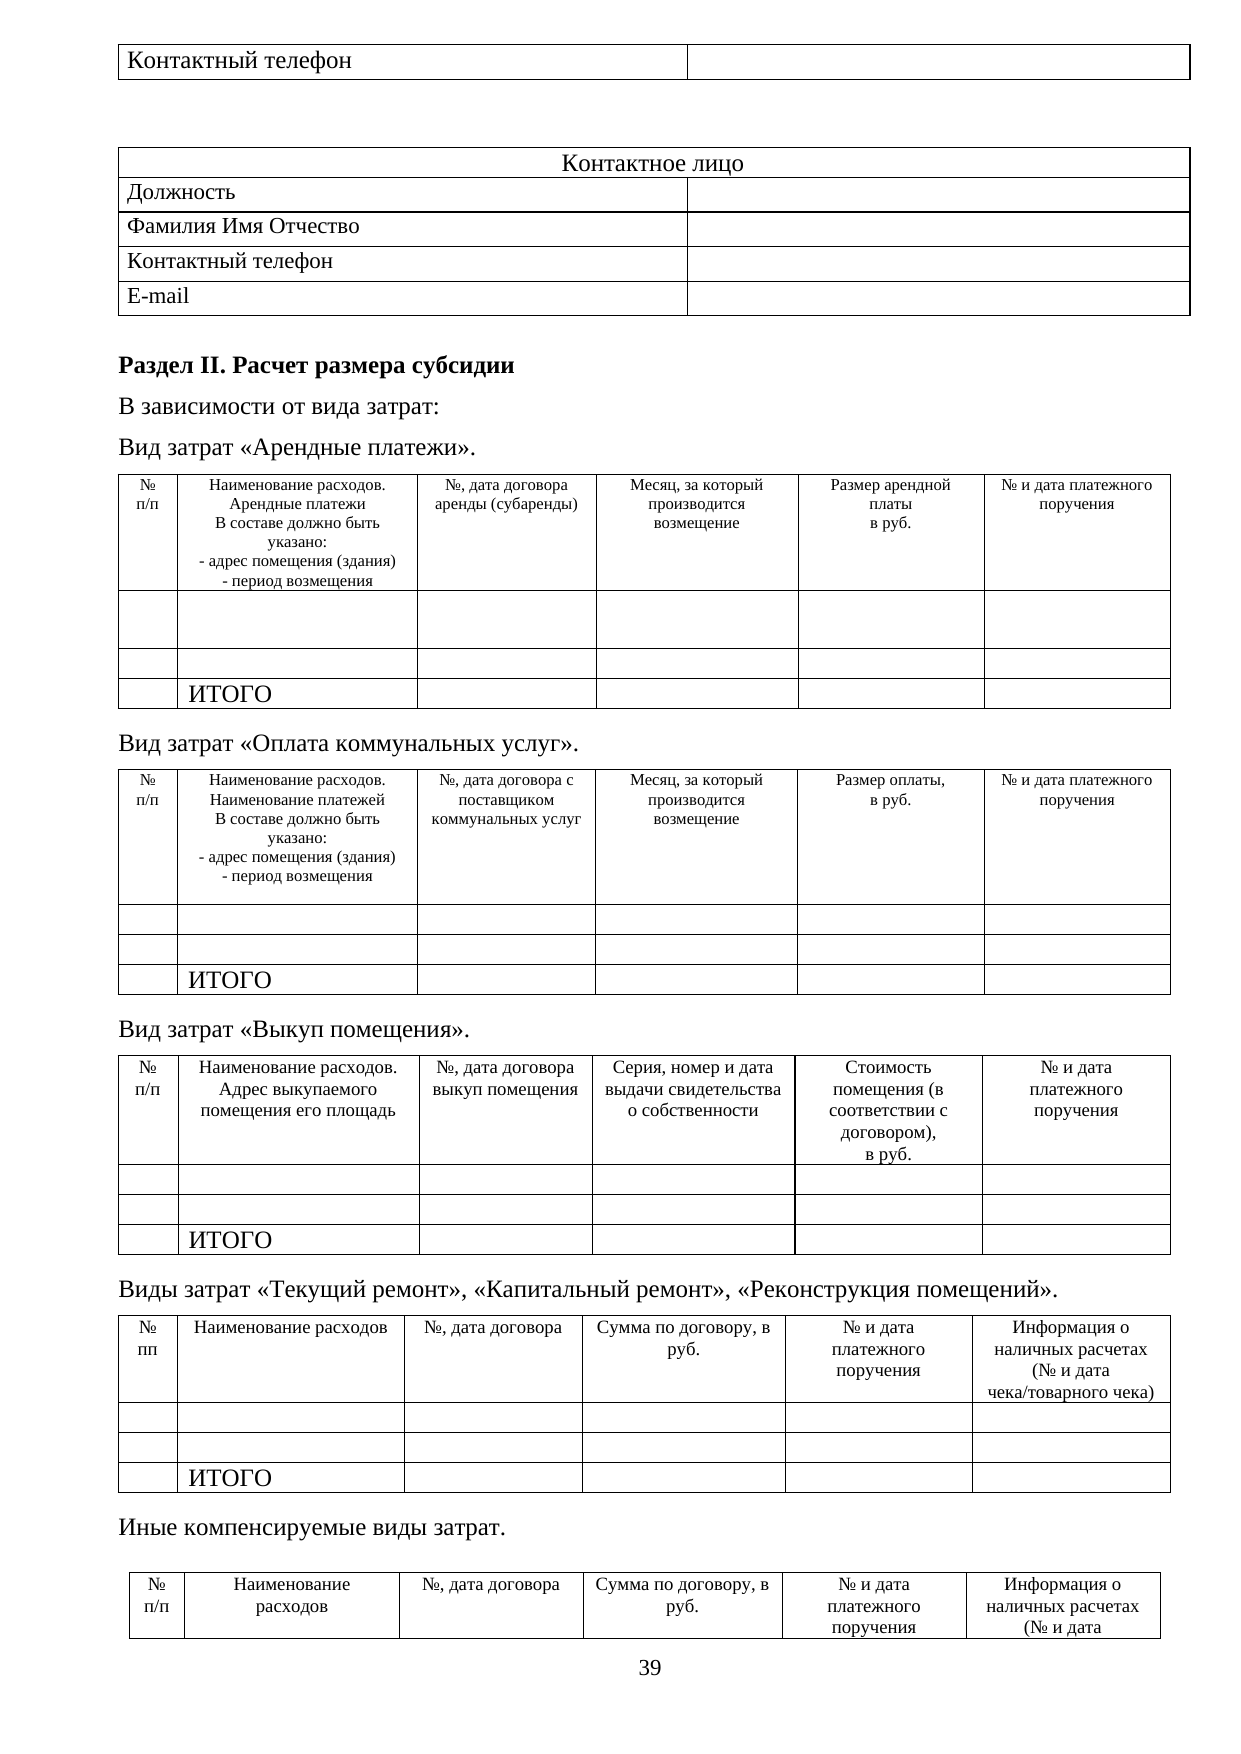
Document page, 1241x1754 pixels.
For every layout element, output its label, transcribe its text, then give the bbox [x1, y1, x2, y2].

table_cell [985, 965, 1170, 994]
table_cell [798, 965, 984, 994]
table_cell [985, 935, 1170, 964]
table_header Размер арендной платы в руб. [799, 475, 984, 589]
table_header № п/п [130, 1573, 184, 1638]
table_cell [593, 1225, 794, 1253]
table_cell [418, 679, 596, 708]
table_header Наименование расходов. Адрес выкупаемого помещения его площадь [179, 1056, 419, 1164]
table_cell [688, 178, 1189, 211]
table_header №, дата договора [405, 1316, 582, 1402]
table_cell [798, 905, 984, 934]
table_cell [799, 591, 984, 648]
table_cell [985, 679, 1170, 708]
text Вид затрат «Арендные платежи». [118, 432, 1181, 461]
table_cell [983, 1165, 1170, 1194]
table_header Наименование расходов [178, 1316, 404, 1402]
table_cell Фамилия Имя Отчество [119, 213, 687, 246]
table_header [584, 1573, 782, 1638]
table_header № и дата платежного поручения [985, 475, 1170, 589]
table_cell [119, 1225, 178, 1253]
table_header № пп [119, 1316, 177, 1402]
table_cell Должность [119, 178, 687, 211]
table_cell [985, 905, 1170, 934]
table_header Наименование расходов. Наименование платежей В составе должно быть указано: - адрес помещения (здания) - период возмещения [178, 770, 417, 904]
table_header Стоимость помещения (в соответствии с договором), в руб. [796, 1056, 982, 1164]
table_cell [178, 1433, 404, 1462]
table_cell [420, 1165, 592, 1194]
table_header Контактное лицо [119, 148, 1189, 177]
table_cell [593, 1165, 794, 1194]
table_cell [796, 1165, 982, 1194]
table_header №, дата договора аренды (субаренды) [418, 475, 596, 589]
table_cell [688, 282, 1189, 315]
table_cell [119, 965, 177, 994]
table_cell [786, 1403, 972, 1432]
table_cell [799, 649, 984, 678]
table_cell [178, 591, 417, 648]
table_cell [119, 591, 177, 648]
table_cell [596, 905, 797, 934]
table_cell [179, 1165, 419, 1194]
table_cell [593, 1195, 794, 1224]
table_header Размер оплаты, в руб. [798, 770, 984, 904]
table_cell [119, 1463, 177, 1492]
table_header № и дата платежного поручения [786, 1316, 972, 1402]
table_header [185, 1573, 399, 1638]
table_header Серия, номер и дата выдачи свидетельства о собственности [593, 1056, 794, 1164]
table_header № п/п [119, 475, 177, 589]
table_cell [179, 1195, 419, 1224]
table_cell ИТОГО [178, 1463, 404, 1492]
table_cell Контактный телефон [119, 247, 687, 281]
text Вид затрат «Выкуп помещения». [118, 1014, 1181, 1043]
table_cell [983, 1195, 1170, 1224]
table_cell [420, 1195, 592, 1224]
text Вид затрат «Оплата коммунальных услуг». [118, 728, 1181, 757]
table_cell [799, 679, 984, 708]
table_cell [583, 1463, 785, 1492]
table_header Месяц, за который производится возмещение [597, 475, 798, 589]
table_cell Контактный телефон [119, 45, 687, 79]
table_header № и дата платежного поручения [983, 1056, 1170, 1164]
table_cell [178, 935, 417, 964]
table_cell [119, 1403, 177, 1432]
table_cell [798, 935, 984, 964]
table_cell [418, 935, 595, 964]
table_cell [597, 649, 798, 678]
table_cell [973, 1403, 1170, 1432]
text Виды затрат «Текущий ремонт», «Капитальный ремонт», «Реконструкция помещений». [118, 1274, 1181, 1302]
table_cell [973, 1463, 1170, 1492]
table_cell [985, 649, 1170, 678]
table_cell [796, 1225, 982, 1253]
table_cell [420, 1225, 592, 1253]
table_header Месяц, за который производится возмещение [596, 770, 797, 904]
table_header № п/п [119, 770, 177, 904]
table_cell [786, 1433, 972, 1462]
table_cell [418, 965, 595, 994]
table_cell [786, 1463, 972, 1492]
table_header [967, 1573, 1160, 1638]
table_cell [596, 935, 797, 964]
text В зависимости от вида затрат: [118, 391, 1181, 420]
table_cell [405, 1403, 582, 1432]
table_cell [983, 1225, 1170, 1253]
table_cell [688, 213, 1189, 246]
table_cell [119, 1433, 177, 1462]
table_cell [796, 1195, 982, 1224]
table_header №, дата договора [400, 1573, 583, 1638]
table_cell [119, 1165, 178, 1194]
table_cell [596, 965, 797, 994]
table_cell ИТОГО [178, 679, 417, 708]
table_cell [418, 591, 596, 648]
table_cell [583, 1433, 785, 1462]
table_header №, дата договора выкуп помещения [420, 1056, 592, 1164]
table_cell ИТОГО [178, 965, 417, 994]
table_header Наименование расходов. Арендные платежи В составе должно быть указано: - адрес помещения (здания) - период возмещения [178, 475, 417, 589]
table_cell [119, 1195, 178, 1224]
table_header №, дата договора с поставщиком коммунальных услуг [418, 770, 595, 904]
table_cell [405, 1463, 582, 1492]
table_cell [597, 679, 798, 708]
table_header Сумма по договору, в руб. [583, 1316, 785, 1402]
table_cell [418, 649, 596, 678]
text Иные компенсируемые виды затрат. [118, 1512, 1181, 1541]
table_cell [597, 591, 798, 648]
table_cell [418, 905, 595, 934]
table_cell [985, 591, 1170, 648]
table_cell ИТОГО [179, 1225, 419, 1253]
table_cell [178, 905, 417, 934]
table_cell [119, 905, 177, 934]
table_cell E-mail [119, 282, 687, 315]
title Раздел II. Расчет размера субсидии [118, 350, 1181, 378]
table_cell [583, 1403, 785, 1432]
table_cell [178, 1403, 404, 1432]
table_cell [973, 1433, 1170, 1462]
table_cell [119, 935, 177, 964]
table_cell [405, 1433, 582, 1462]
table_header № и дата платежного поручения [985, 770, 1170, 904]
table_cell [688, 45, 1189, 79]
table_cell [119, 649, 177, 678]
table_cell [688, 247, 1189, 281]
table_cell [178, 649, 417, 678]
table_cell [119, 679, 177, 708]
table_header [783, 1573, 966, 1638]
table_header № п/п [119, 1056, 178, 1164]
table_header Информация о наличных расчетах (№ и дата чека/товарного чека) [973, 1316, 1170, 1402]
